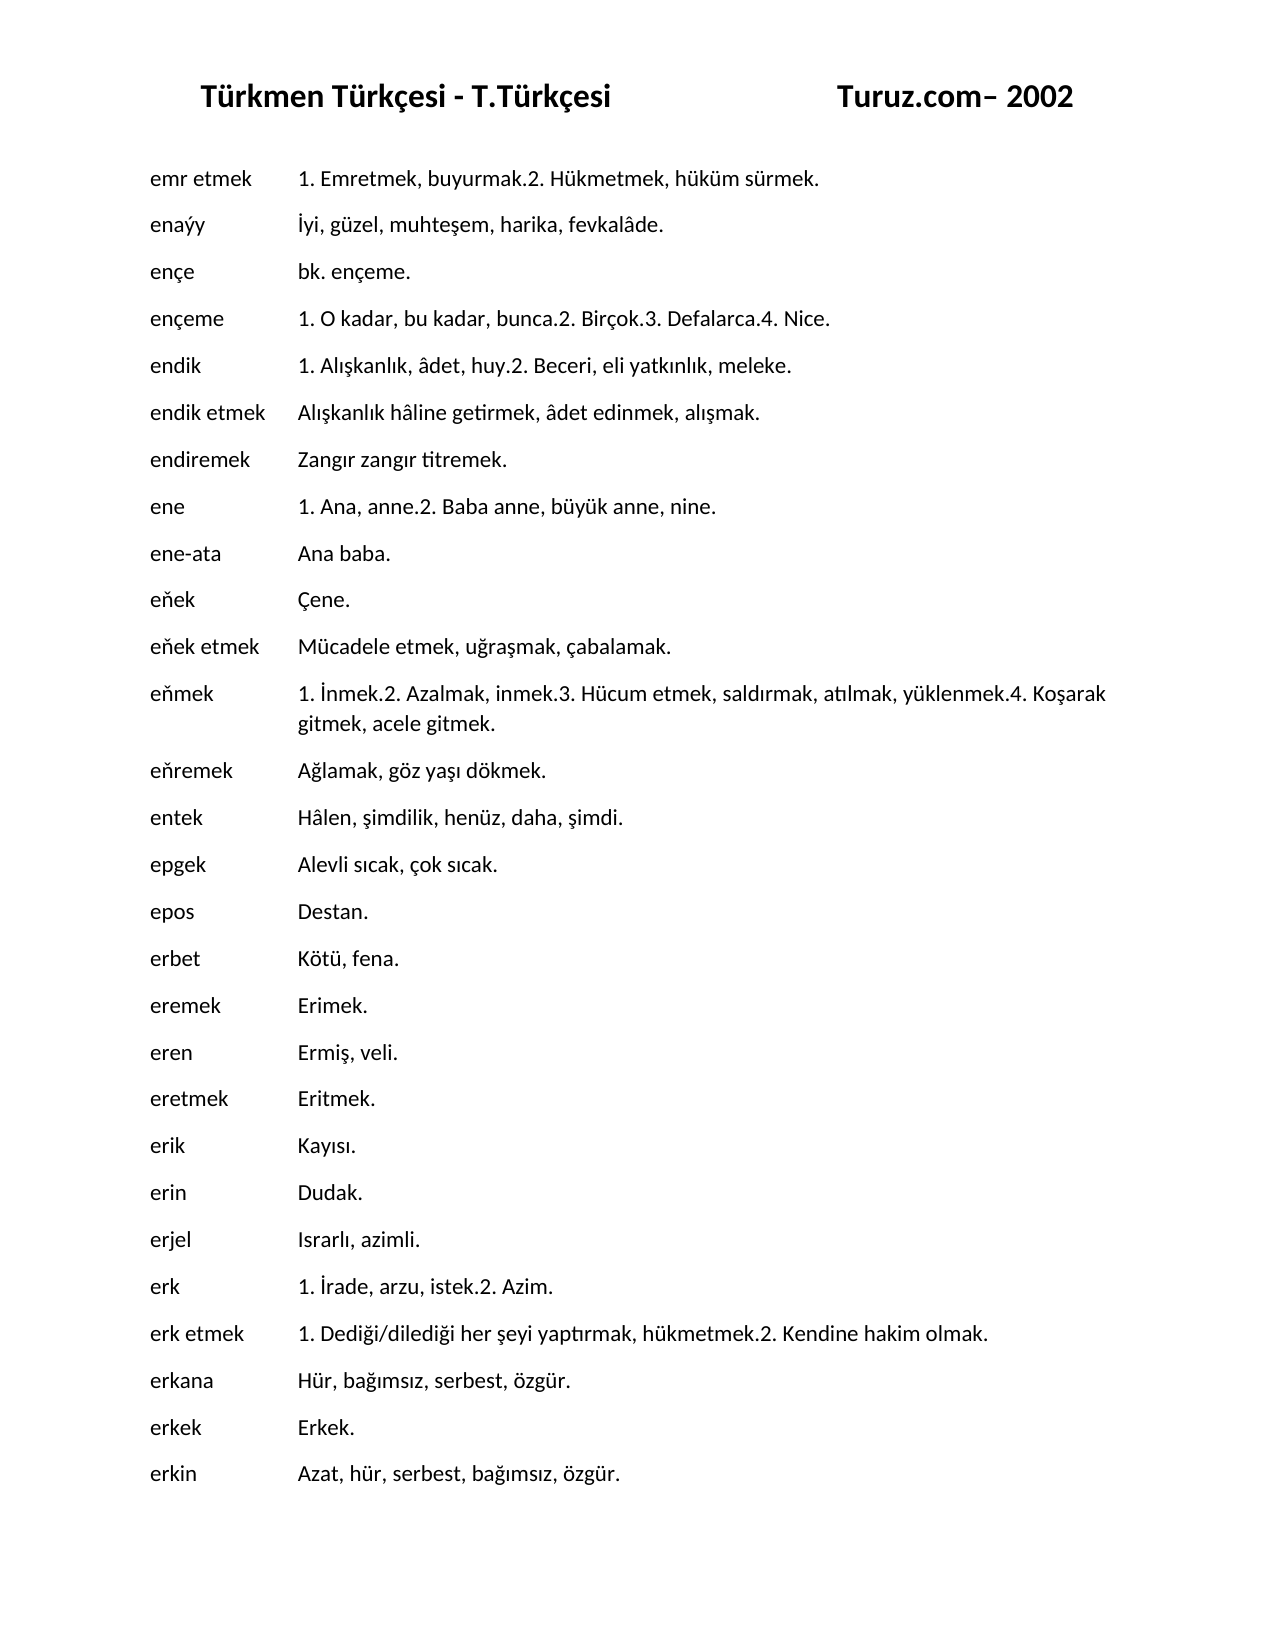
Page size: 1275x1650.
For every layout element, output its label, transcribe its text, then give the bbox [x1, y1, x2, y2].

text erin Dudak. [150, 1178, 1125, 1206]
text enaýy İyi, güzel, muhteşem, harika, fevkalâde. [150, 211, 1125, 238]
text eňremek Ağlamak, göz yaşı dökmek. [150, 756, 1125, 784]
text ene 1. Ana, anne.2. Baba anne, büyük anne, nine. [150, 492, 1125, 520]
text eňek etmek Mücadele etmek, uğraşmak, çabalamak. [150, 632, 1125, 660]
text eretmek Eritmek. [150, 1084, 1125, 1112]
text endik etmek Alışkanlık hâline getirmek, âdet edinmek, alışmak. [150, 398, 1125, 426]
text erjel Israrlı, azimli. [150, 1225, 1125, 1253]
text emr etmek 1. Emretmek, buyurmak.2. Hükmetmek, hüküm sürmek. [150, 164, 1125, 192]
text ene-ata Ana baba. [150, 539, 1125, 567]
text erik Kayısı. [150, 1131, 1125, 1159]
text erk etmek 1. Dediği/dilediği her şeyi yaptırmak, hükmetmek.2. Kendine hakim olmak. [150, 1319, 1125, 1347]
text epos Destan. [150, 897, 1125, 925]
text erkek Erkek. [150, 1413, 1125, 1441]
text entek Hâlen, şimdilik, henüz, daha, şimdi. [150, 803, 1125, 831]
text eren Ermiş, veli. [150, 1038, 1125, 1066]
text ençeme 1. O kadar, bu kadar, bunca.2. Birçok.3. Defalarca.4. Nice. [150, 304, 1125, 332]
text endik 1. Alışkanlık, âdet, huy.2. Beceri, eli yatkınlık, meleke. [150, 351, 1125, 379]
text epgek Alevli sıcak, çok sıcak. [150, 850, 1125, 878]
text ençe bk. ençeme. [150, 257, 1125, 285]
text eremek Erimek. [150, 991, 1125, 1019]
text eňek Çene. [150, 586, 1125, 613]
text endiremek Zangır zangır titremek. [150, 445, 1125, 473]
text erkana Hür, bağımsız, serbest, özgür. [150, 1366, 1125, 1394]
text eňmek 1. İnmek.2. Azalmak, inmek.3. Hücum etmek, saldırmak, atılmak, yüklenmek.4. Koşarak gitmek, acele gitmek. [150, 679, 1125, 737]
text erk 1. İrade, arzu, istek.2. Azim. [150, 1272, 1125, 1300]
text erbet Kötü, fena. [150, 944, 1125, 972]
text erkin Azat, hür, serbest, bağımsız, özgür. [150, 1459, 1125, 1487]
